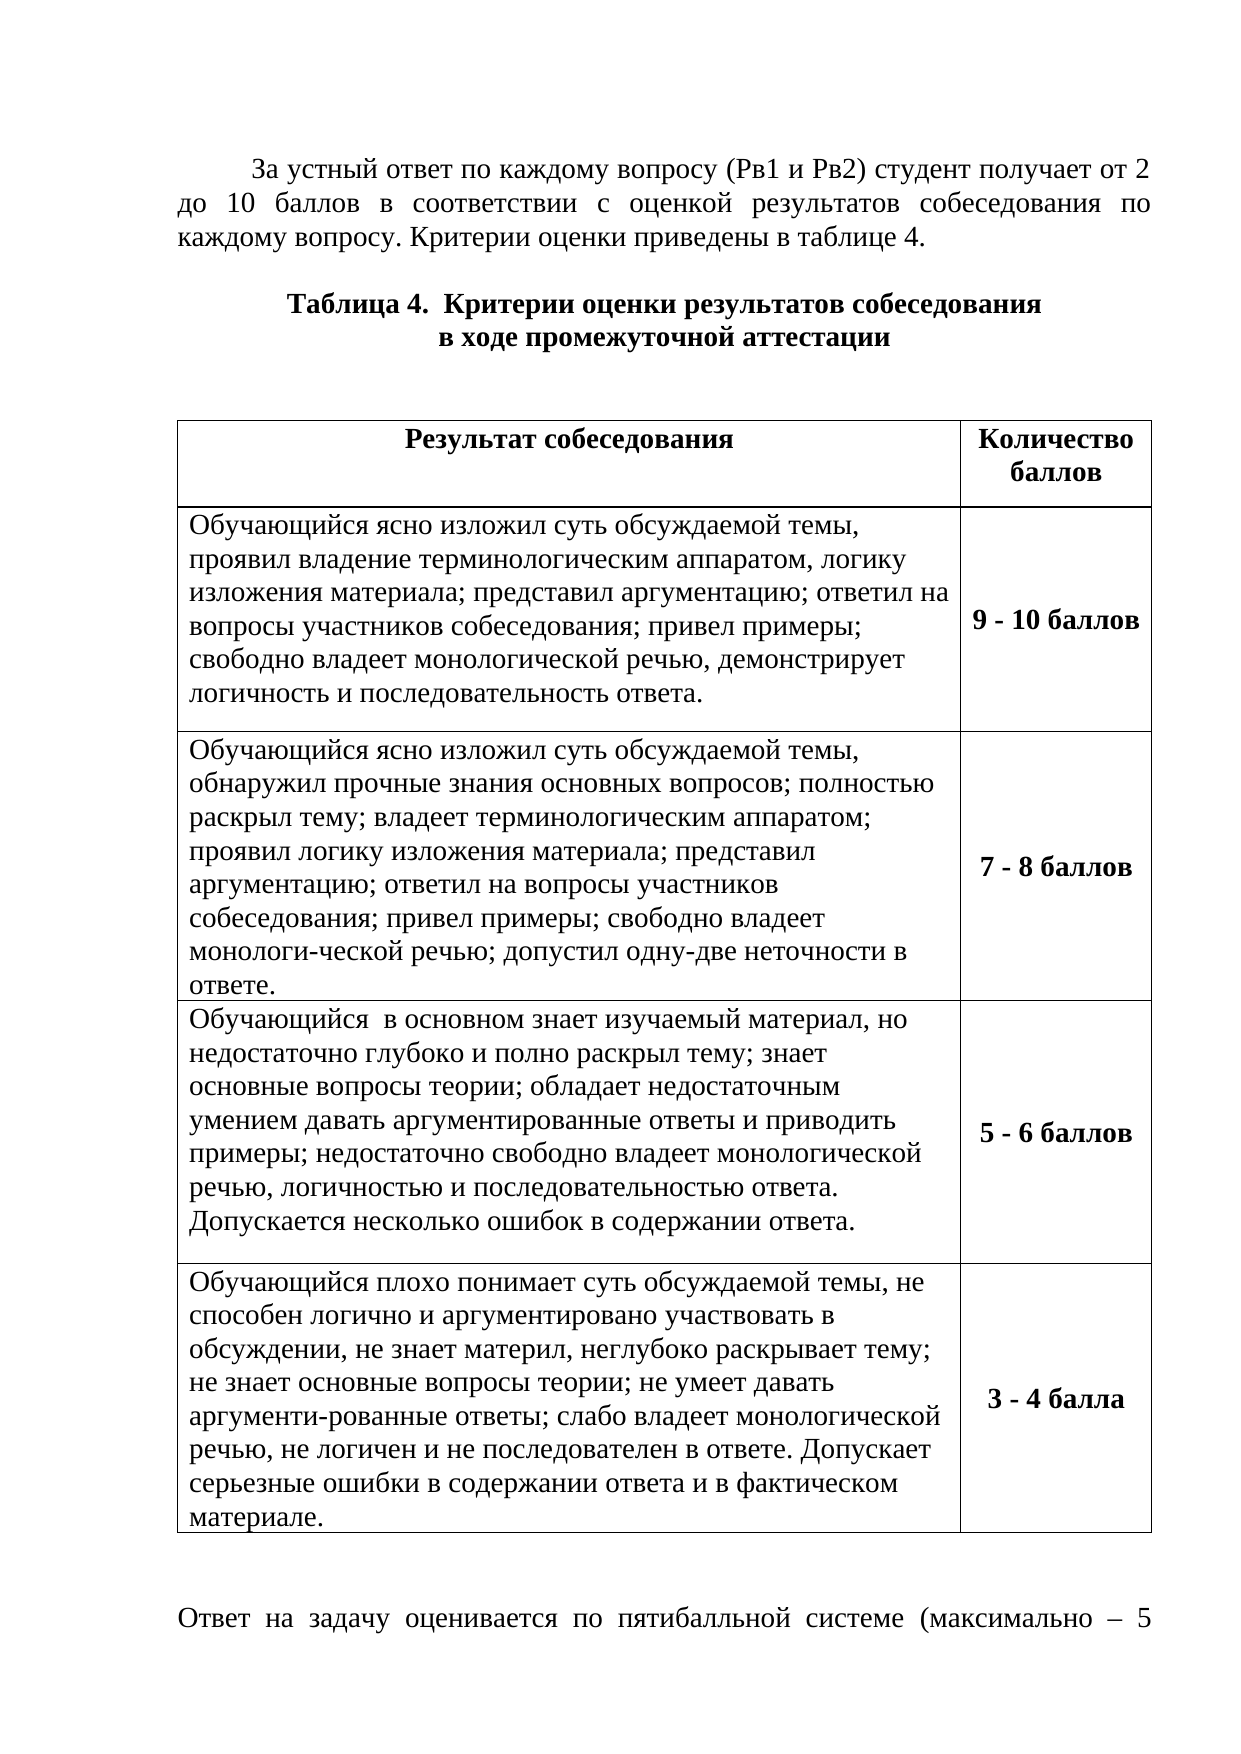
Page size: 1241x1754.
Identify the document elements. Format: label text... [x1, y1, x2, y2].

table_cell 7 - 8 баллов [961, 732, 1151, 1000]
table_cell Обучающийся плохо понимает суть обсуждаемой темы, не способен логично и аргументировано участвовать в обсуждении, не знает материл, неглубоко раскрывает тему; не знает основные вопросы теории; не умеет давать аргументи-рованные ответы; слабо владеет монологической речью, не логичен и не последователен в ответе. Допускает серьезные ошибки в содержании ответа и в фактическом материале. [178, 1264, 960, 1532]
table_cell 5 - 6 баллов [961, 1001, 1151, 1263]
table_cell Обучающийся ясно изложил суть обсуждаемой темы, обнаружил прочные знания основных вопросов; полностью раскрыл тему; владеет терминологическим аппаратом; проявил логику изложения материала; представил аргументацию; ответил на вопросы участников собеседования; привел примеры; свободно владеет монологи-ческой речью; допустил одну-две неточности в ответе. [178, 732, 960, 1000]
table_cell 9 - 10 баллов [961, 508, 1151, 731]
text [177, 1600, 1152, 1634]
table_cell 3 - 4 балла [961, 1264, 1151, 1532]
table_header Результат собеседования [178, 421, 960, 506]
text в ходе промежуточной аттестации [177, 319, 1152, 353]
table_cell Обучающийся в основном знает изучаемый материал, но недостаточно глубоко и полно раскрыл тему; знает основные вопросы теории; обладает недостаточным умением давать аргументированные ответы и приводить примеры; недостаточно свободно владеет монологической речью, логичностью и последовательностью ответа. Допускается несколько ошибок в содержании ответа. [178, 1001, 960, 1263]
table_cell Обучающийся ясно изложил суть обсуждаемой темы, проявил владение терминологическим аппаратом, логику изложения материала; представил аргументацию; ответил на вопросы участников собеседования; привел примеры; свободно владеет монологической речью, демонстрирует логичность и последовательность ответа. [178, 508, 960, 731]
table_header Количество баллов [961, 421, 1151, 506]
text Таблица 4. Критерии оценки результатов собеседования [177, 286, 1152, 319]
text За устный ответ по каждому вопросу (Рв1 и Рв2) студент получает от 2 до 10 баллов в соответствии с оценкой результатов собеседования по каждому вопросу. Критерии оценки приведены в таблице 4. [177, 152, 1152, 252]
